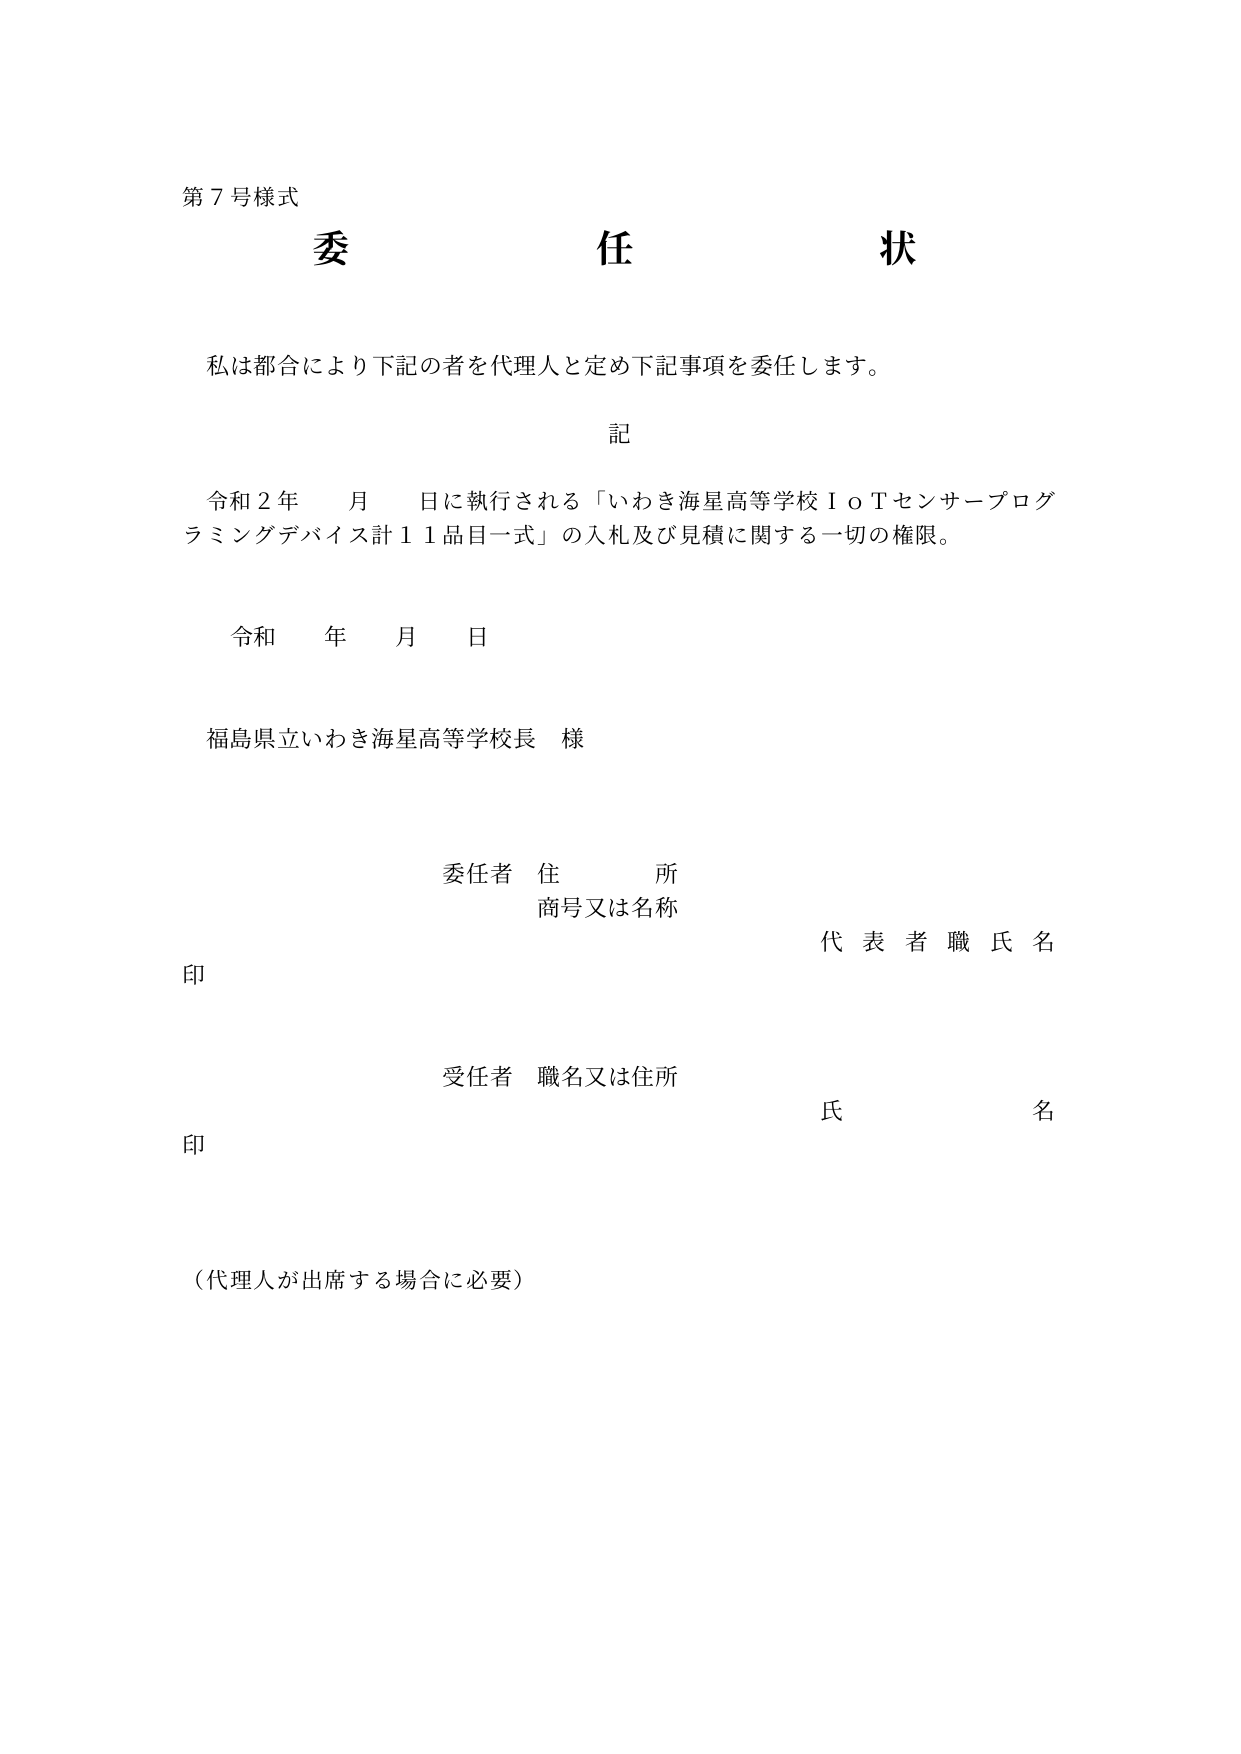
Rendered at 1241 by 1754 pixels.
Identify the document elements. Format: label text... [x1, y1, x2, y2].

subtitle 記 [183, 416, 1057, 449]
text 私は都合により下記の者を代理人と定め下記事項を委任します。 [183, 348, 1057, 382]
text 受任者 職名又は住所 [183, 1059, 1057, 1093]
text （代理人が出席する場合に必要） [183, 1262, 1057, 1296]
text 氏 名 印 [183, 1093, 1057, 1160]
text 委任者 住 所 [183, 856, 1057, 889]
text 令和 年 月 日 [183, 619, 1057, 652]
text 委 任 状 [183, 212, 1057, 280]
text ２ 再度入札（見積）の場合は、入札(見積）書の前に「再」と記入すること。第７号様式 [183, 178, 1057, 212]
text 商号又は名称 [183, 889, 1057, 923]
text 令和２年 月 日に執行される「いわき海星高等学校ＩｏＴセンサープログラミングデバイス計１１品目一式」の入札及び見積に関する一切の権限。 [183, 483, 1057, 551]
text 福島県立いわき海星高等学校長 様 [183, 720, 1057, 754]
text 代表者職氏名 印 [183, 923, 1057, 991]
